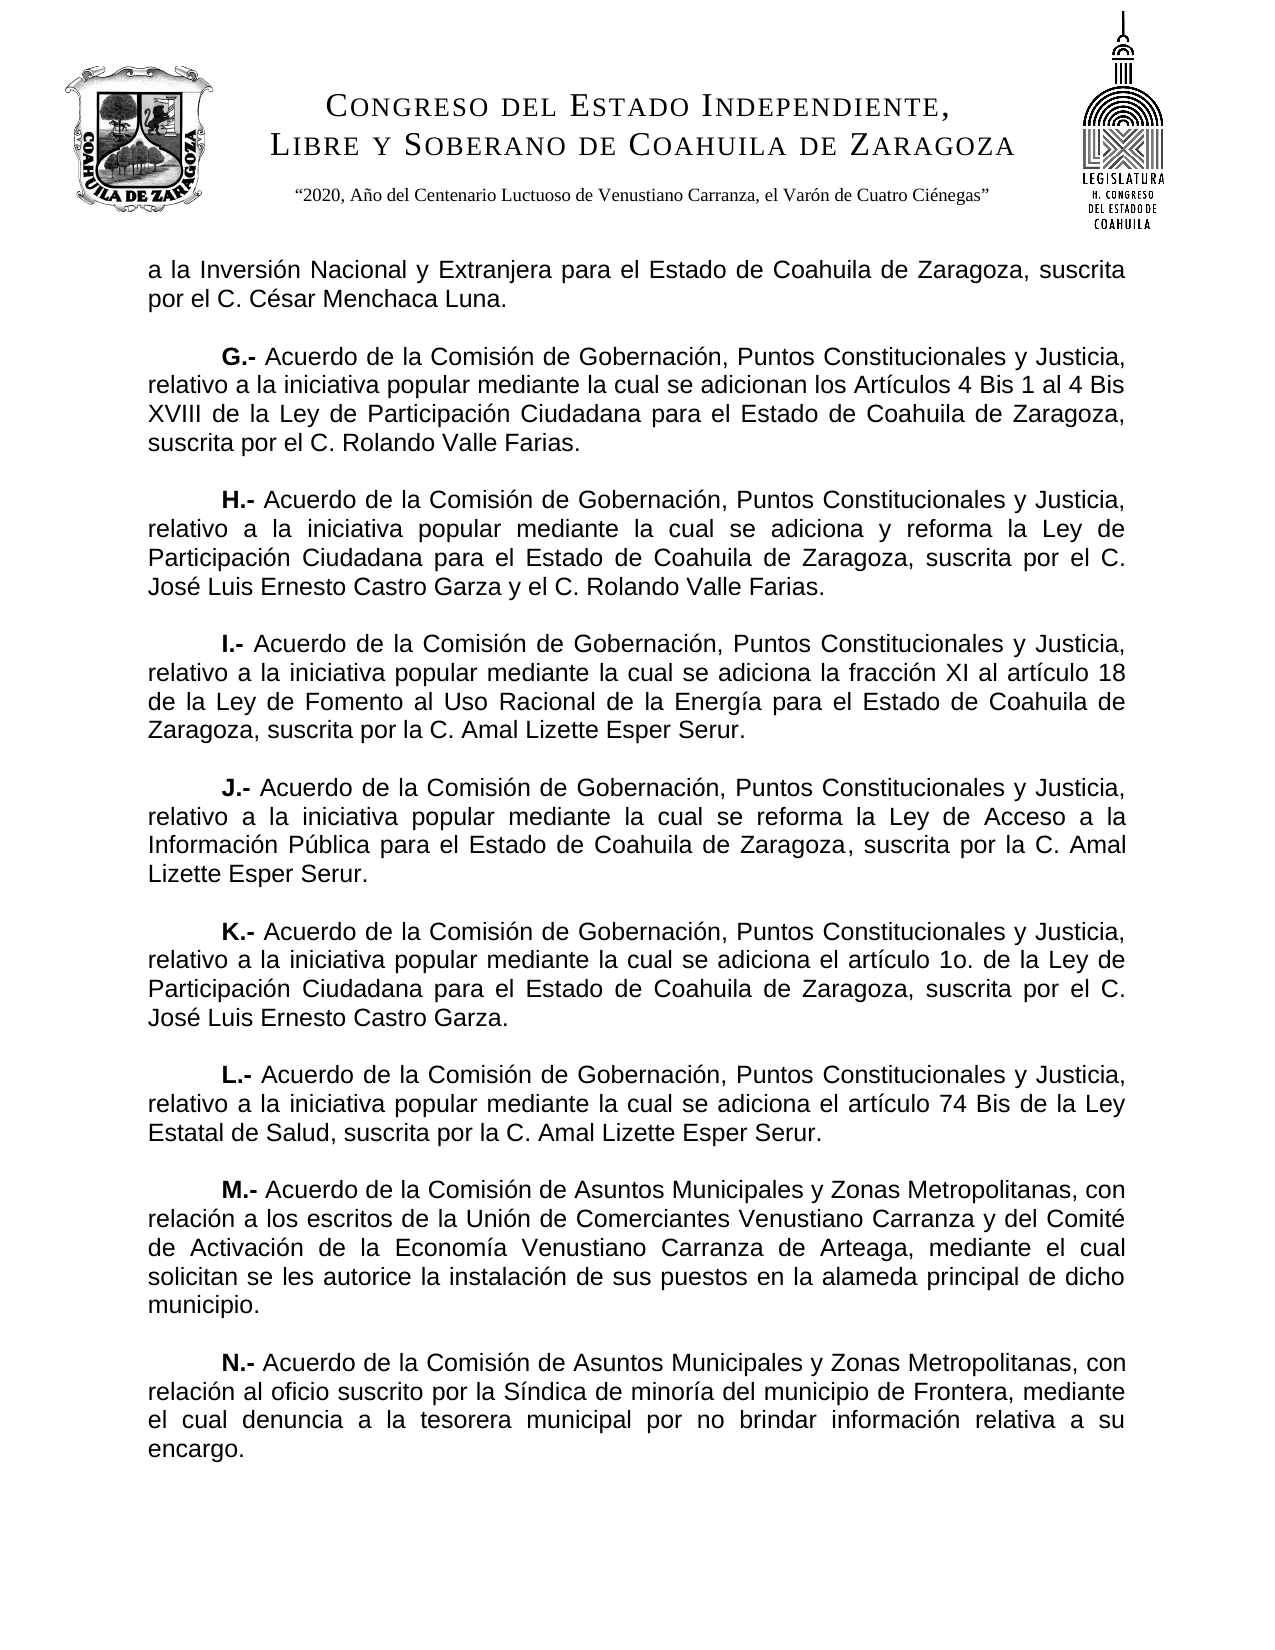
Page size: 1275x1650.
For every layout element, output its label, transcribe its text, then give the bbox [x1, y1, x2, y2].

text K.- Acuerdo de la Comisión de Gobernación, Puntos Constitucionales y Justicia, relativo a la iniciativa popular mediante la cual se adiciona el artículo 1o. de la Ley de Participación Ciudadana para el Estado de Coahuila de Zaragoza, suscrita por el C. José Luis Ernesto Castro Garza. [148, 917, 1127, 1032]
text H.- Acuerdo de la Comisión de Gobernación, Puntos Constitucionales y Justicia, relativo a la iniciativa popular mediante la cual se adiciona y reforma la Ley de Participación Ciudadana para el Estado de Coahuila de Zaragoza, suscrita por el C. José Luis Ernesto Castro Garza y el C. Rolando Valle Farias. [148, 486, 1127, 601]
text G.- Acuerdo de la Comisión de Gobernación, Puntos Constitucionales y Justicia, relativo a la iniciativa popular mediante la cual se adicionan los Artículos 4 Bis 1 al 4 Bis XVIII de la Ley de Participación Ciudadana para el Estado de Coahuila de Zaragoza, suscrita por el C. Rolando Valle Farias. [148, 342, 1127, 457]
text J.- Acuerdo de la Comisión de Gobernación, Puntos Constitucionales y Justicia, relativo a la iniciativa popular mediante la cual se reforma la Ley de Acceso a la Información Pública para el Estado de Coahuila de Zaragoza, suscrita por la C. Amal Lizette Esper Serur. [148, 773, 1127, 888]
text N.- Acuerdo de la Comisión de Asuntos Municipales y Zonas Metropolitanas, con relación al oficio suscrito por la Síndica de minoría del municipio de Frontera, mediante el cual denuncia a la tesorera municipal por no brindar información relativa a su encargo. [148, 1348, 1127, 1463]
text I.- Acuerdo de la Comisión de Gobernación, Puntos Constitucionales y Justicia, relativo a la iniciativa popular mediante la cual se adiciona la fracción XI al artículo 18 de la Ley de Fomento al Uso Racional de la Energía para el Estado de Coahuila de Zaragoza, suscrita por la C. Amal Lizette Esper Serur. [148, 629, 1127, 744]
text L.- Acuerdo de la Comisión de Gobernación, Puntos Constitucionales y Justicia, relativo a la iniciativa popular mediante la cual se adiciona el artículo 74 Bis de la Ley Estatal de Salud, suscrita por la C. Amal Lizette Esper Serur. [148, 1061, 1127, 1147]
text M.- Acuerdo de la Comisión de Asuntos Municipales y Zonas Metropolitanas, con relación a los escritos de la Unión de Comerciantes Venustiano Carranza y del Comité de Activación de la Economía Venustiano Carranza de Arteaga, mediante el cual solicitan se les autorice la instalación de sus puestos en la alameda principal de dicho municipio. [148, 1176, 1127, 1319]
picture [1083, 11, 1164, 229]
picture [64, 66, 213, 212]
